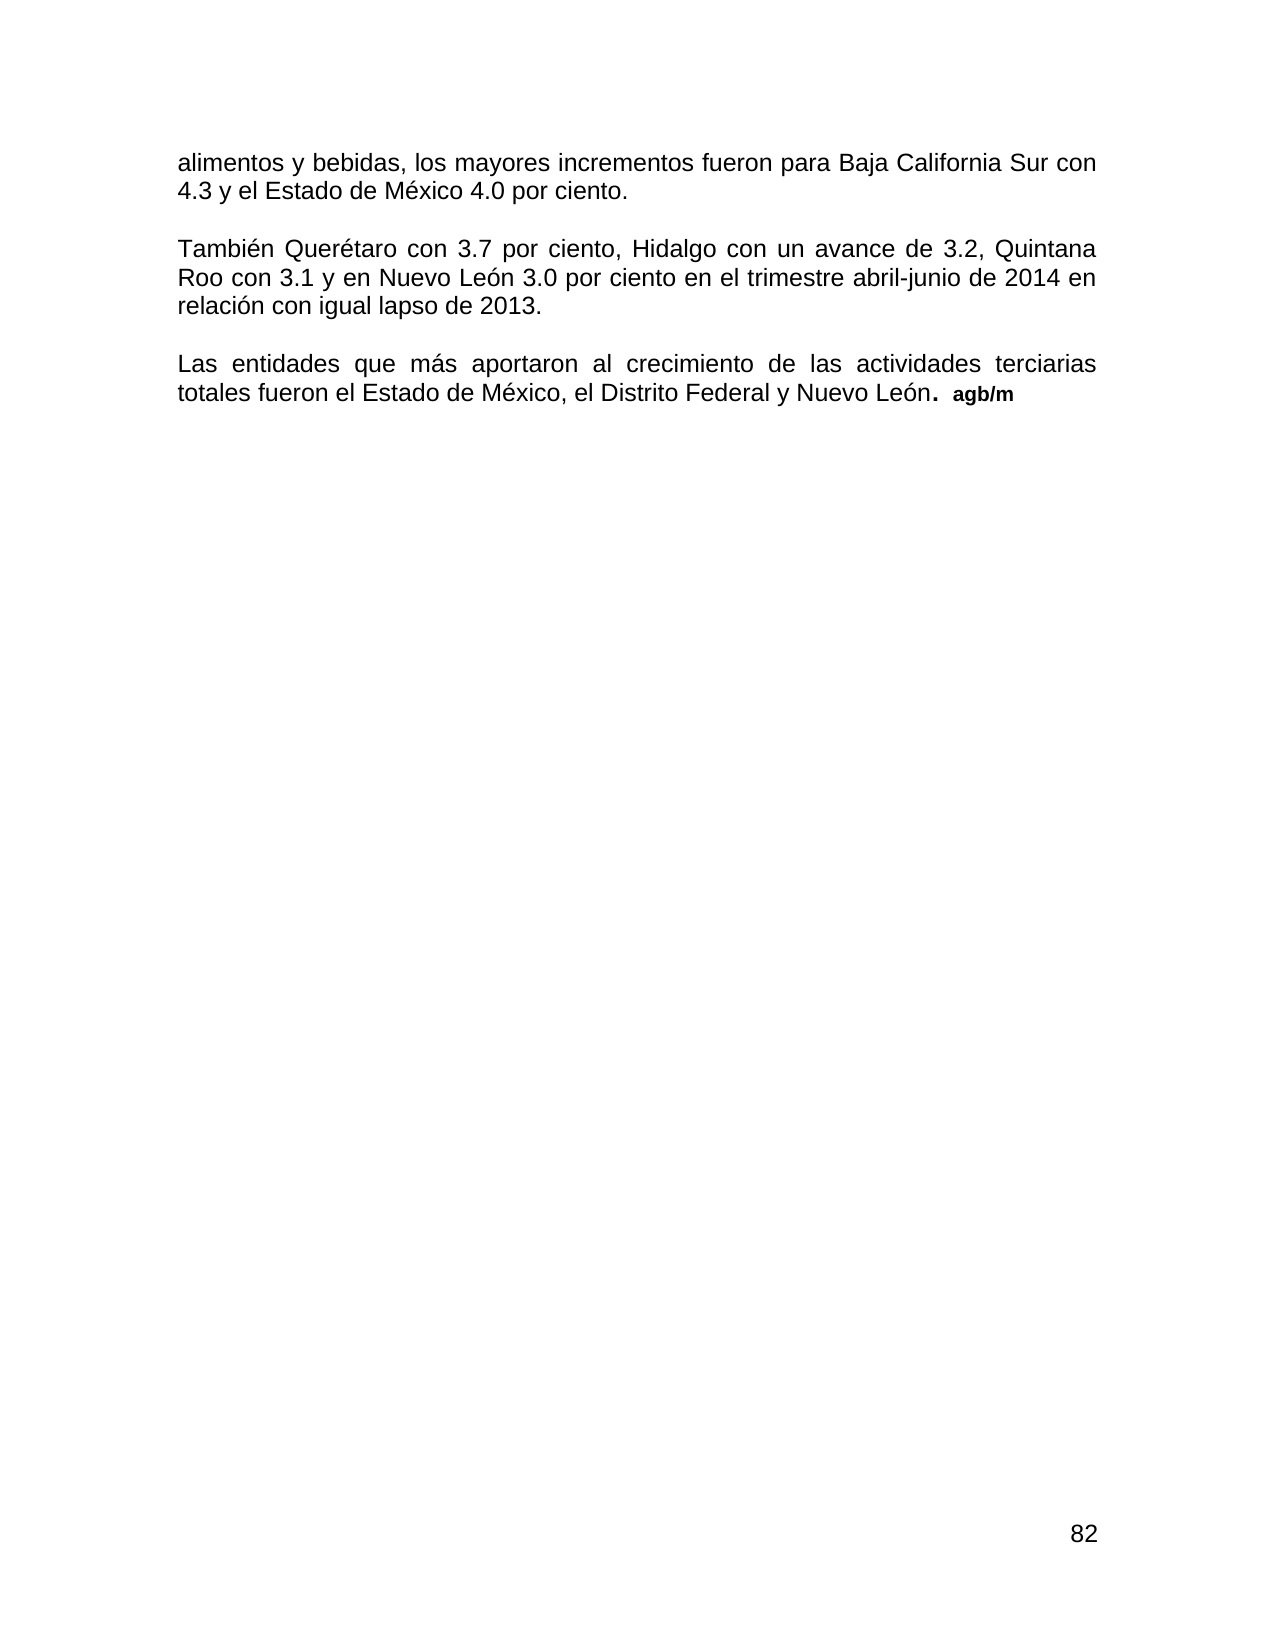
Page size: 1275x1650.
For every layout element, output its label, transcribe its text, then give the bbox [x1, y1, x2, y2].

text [177, 148, 1098, 205]
text Las entidades que más aportaron al crecimiento de las actividades terciarias totales fueron el Estado de México, el Distrito Federal y Nuevo León. agb/m [177, 349, 1098, 406]
text También Querétaro con 3.7 por ciento, Hidalgo con un avance de 3.2, Quintana Roo con 3.1 y en Nuevo León 3.0 por ciento en el trimestre abril-junio de 2014 en relación con igual lapso de 2013. [177, 234, 1098, 320]
